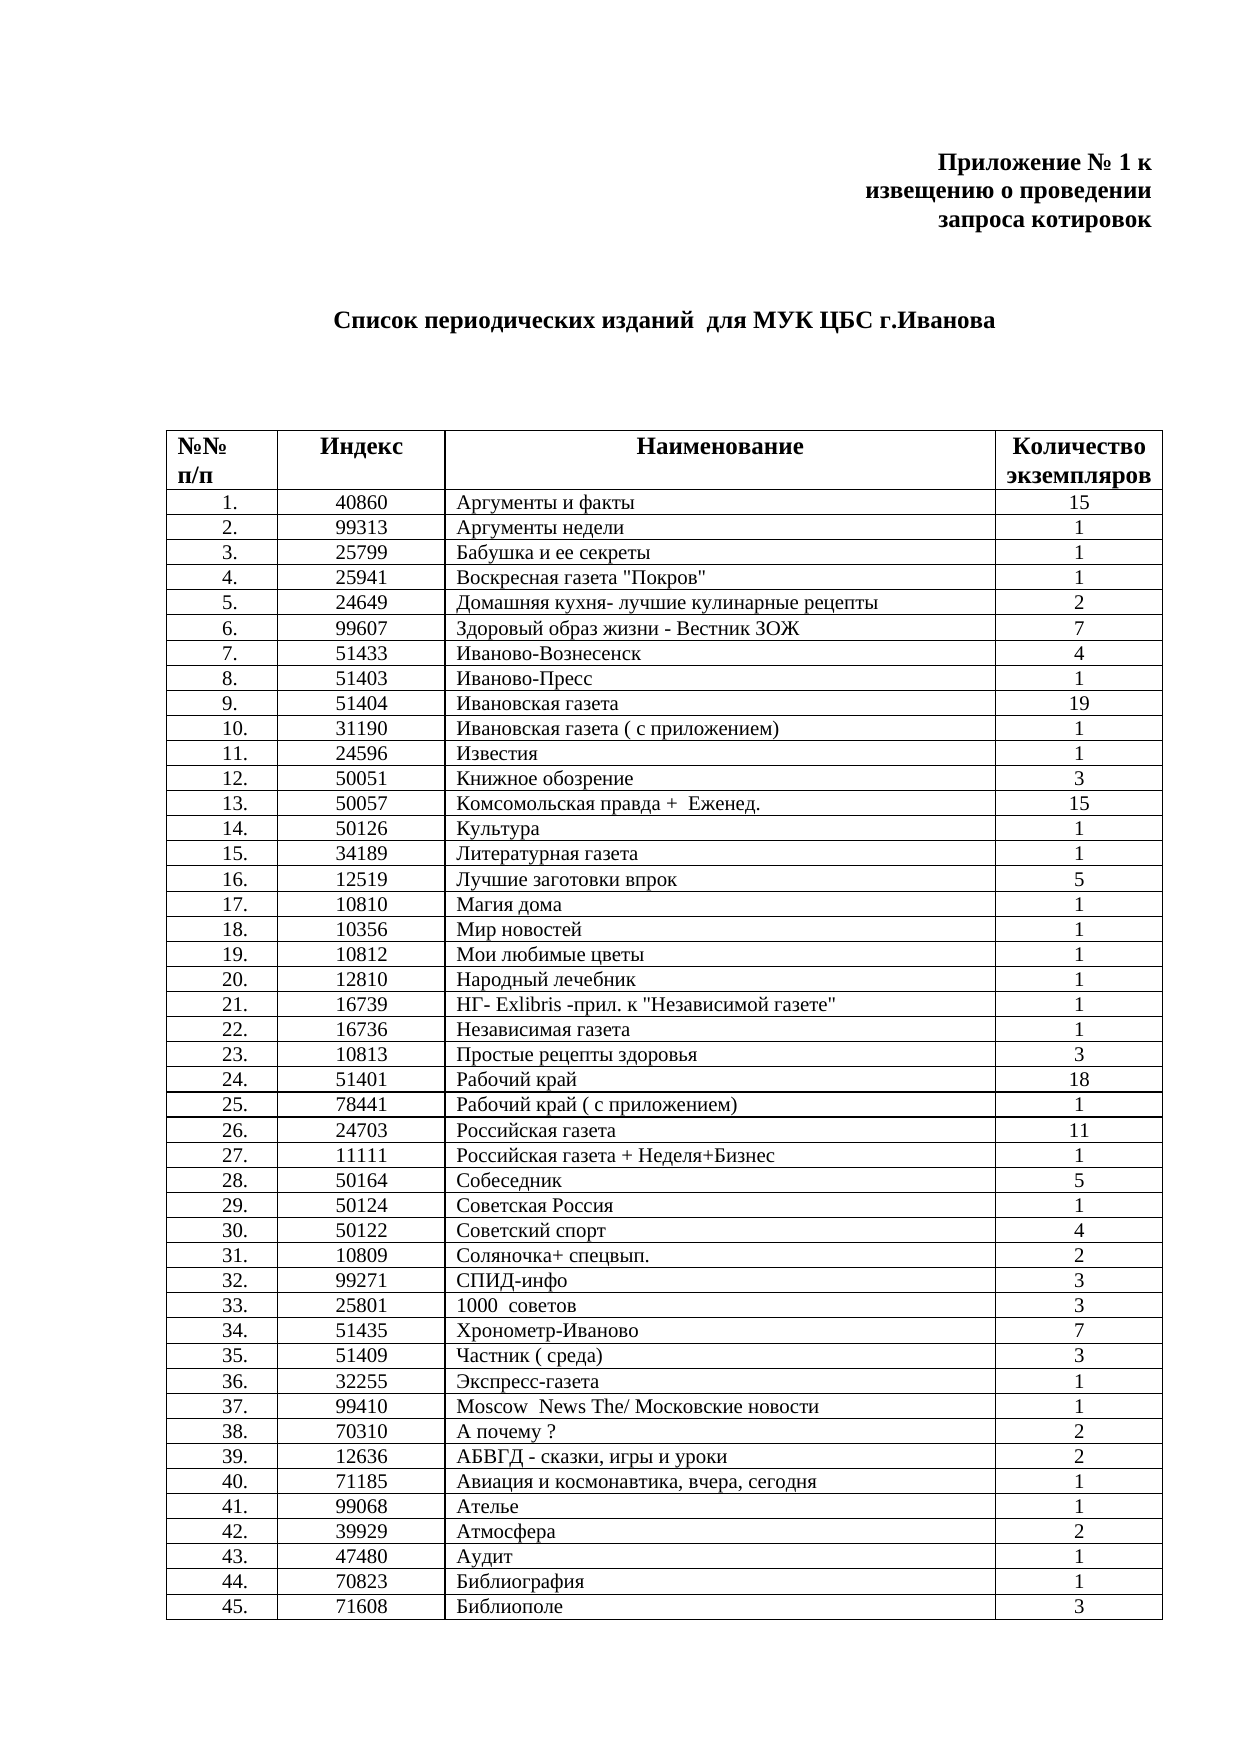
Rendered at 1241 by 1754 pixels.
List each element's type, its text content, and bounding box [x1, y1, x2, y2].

table_cell 15 [996, 791, 1162, 815]
subtitle Приложение № 1 к извещению о проведении [177, 147, 1152, 204]
table_cell 1000 советов [446, 1293, 995, 1317]
table_cell 50057 [278, 791, 444, 815]
table_cell 24649 [278, 590, 444, 614]
table_cell 50164 [278, 1168, 444, 1192]
table_cell Ателье [446, 1494, 995, 1518]
table_cell 1 [996, 1093, 1162, 1116]
table_cell 1 [996, 1369, 1162, 1393]
table_cell 11111 [278, 1143, 444, 1167]
table_cell 1 [996, 716, 1162, 740]
table_cell Воскресная газета "Покров" [446, 565, 995, 589]
table_cell 1 [996, 1017, 1162, 1041]
table_cell [167, 1067, 277, 1091]
table_cell Ивановская газета ( с приложением) [446, 716, 995, 740]
table_cell Книжное обозрение [446, 766, 995, 790]
table_cell 1 [996, 515, 1162, 539]
table_cell [167, 1519, 277, 1543]
table_header Индекс [278, 431, 444, 489]
table_cell [167, 992, 277, 1016]
table_cell Соляночка+ спецвып. [446, 1243, 995, 1267]
table_cell 1 [996, 1469, 1162, 1493]
table_cell [167, 515, 277, 539]
table_cell [167, 716, 277, 740]
table_cell 3 [996, 1293, 1162, 1317]
table_cell Культура [446, 816, 995, 840]
table_cell [167, 1318, 277, 1342]
table_cell [167, 866, 277, 891]
table_cell 2 [996, 1243, 1162, 1267]
table_cell [167, 641, 277, 664]
table_cell 3 [996, 1344, 1162, 1367]
table_cell [167, 666, 277, 690]
table_cell 51401 [278, 1067, 444, 1091]
table_cell Российская газета [446, 1118, 995, 1142]
table_cell 16739 [278, 992, 444, 1016]
table_cell 1 [996, 1193, 1162, 1217]
table_cell Аргументы недели [446, 515, 995, 539]
table_header Наименование [446, 431, 995, 489]
table_cell А почему ? [446, 1419, 995, 1443]
table_cell Атмосфера [446, 1519, 995, 1543]
table_cell [167, 917, 277, 941]
table_cell [167, 1444, 277, 1468]
table_cell [167, 1243, 277, 1267]
table_cell [167, 1218, 277, 1242]
table_cell [167, 1093, 277, 1116]
table_cell 12636 [278, 1444, 444, 1468]
table_cell Простые рецепты здоровья [446, 1042, 995, 1066]
table_cell Литературная газета [446, 841, 995, 865]
table_cell 7 [996, 1318, 1162, 1342]
table_cell 47480 [278, 1544, 444, 1568]
table_cell 5 [996, 866, 1162, 891]
table_cell Частник ( среда) [446, 1344, 995, 1367]
table_cell [167, 1369, 277, 1393]
table_cell 50051 [278, 766, 444, 790]
subtitle Список периодических изданий для МУК ЦБС г.Иванова [177, 305, 1152, 334]
table_cell 3 [996, 1268, 1162, 1292]
table_cell Домашняя кухня- лучшие кулинарные рецепты [446, 590, 995, 614]
subtitle запроса котировок [177, 204, 1152, 233]
table_cell 2 [996, 590, 1162, 614]
table_cell [167, 1344, 277, 1367]
table_cell 1 [996, 917, 1162, 941]
table_cell 10809 [278, 1243, 444, 1267]
table_cell 25799 [278, 540, 444, 564]
table_cell [167, 1193, 277, 1217]
table_cell Ивановская газета [446, 691, 995, 715]
table_cell 99271 [278, 1268, 444, 1292]
table_cell Здоровый образ жизни - Вестник ЗОЖ [446, 615, 995, 639]
table_cell 1 [996, 565, 1162, 589]
table_cell [167, 741, 277, 765]
table_cell 24596 [278, 741, 444, 765]
table_cell 25941 [278, 565, 444, 589]
table_cell Библиография [446, 1569, 995, 1593]
table_cell АБВГД - сказки, игры и уроки [446, 1444, 995, 1468]
table_cell [167, 1469, 277, 1493]
table_cell 25801 [278, 1293, 444, 1317]
table_cell 1 [996, 1394, 1162, 1418]
table_cell 39929 [278, 1519, 444, 1543]
table_cell [167, 540, 277, 564]
table_cell 4 [996, 1218, 1162, 1242]
table_cell Российская газета + Неделя+Бизнес [446, 1143, 995, 1167]
table_cell Комсомольская правда + Еженед. [446, 791, 995, 815]
table_cell [167, 691, 277, 715]
table_cell [167, 1494, 277, 1518]
table_header Количество экземпляров [996, 431, 1162, 489]
table_cell 12519 [278, 866, 444, 891]
table_cell [167, 1595, 277, 1618]
table_cell 51435 [278, 1318, 444, 1342]
table_cell [167, 615, 277, 639]
table_cell 24703 [278, 1118, 444, 1142]
table_cell [167, 1168, 277, 1192]
table_cell Независимая газета [446, 1017, 995, 1041]
table_cell 12810 [278, 967, 444, 991]
table_cell 78441 [278, 1093, 444, 1116]
table_cell 2 [996, 1444, 1162, 1468]
table_cell [167, 1293, 277, 1317]
table_cell Хронометр-Иваново [446, 1318, 995, 1342]
table_cell 1 [996, 841, 1162, 865]
table_cell [167, 841, 277, 865]
table_cell [167, 490, 277, 514]
table_header №№ п/п [167, 431, 277, 489]
table_cell [167, 1394, 277, 1418]
table_cell 70310 [278, 1419, 444, 1443]
table_cell 1 [996, 892, 1162, 916]
table_cell Аудит [446, 1544, 995, 1568]
table_cell [167, 1143, 277, 1167]
table_cell 1 [996, 666, 1162, 690]
table_cell 11 [996, 1118, 1162, 1142]
table_cell [167, 967, 277, 991]
table_cell 31190 [278, 716, 444, 740]
table_cell [167, 816, 277, 840]
table_cell 3 [996, 1595, 1162, 1618]
table_cell Рабочий край [446, 1067, 995, 1091]
table_cell 50124 [278, 1193, 444, 1217]
table_cell 32255 [278, 1369, 444, 1393]
table_cell 2 [996, 1419, 1162, 1443]
table_cell 19 [996, 691, 1162, 715]
table_cell 3 [996, 1042, 1162, 1066]
table_cell Магия дома [446, 892, 995, 916]
table_cell 99068 [278, 1494, 444, 1518]
table_cell Лучшие заготовки впрок [446, 866, 995, 891]
table_cell 1 [996, 1569, 1162, 1593]
table_cell 10810 [278, 892, 444, 916]
table_cell 1 [996, 1544, 1162, 1568]
table_cell 51404 [278, 691, 444, 715]
table_cell 1 [996, 816, 1162, 840]
table_cell 4 [996, 641, 1162, 664]
table_cell Moscow News The/ Московские новости [446, 1394, 995, 1418]
table_cell [167, 565, 277, 589]
table_cell Бабушка и ее секреты [446, 540, 995, 564]
table_cell 99410 [278, 1394, 444, 1418]
table_cell СПИД-инфо [446, 1268, 995, 1292]
table_cell 5 [996, 1168, 1162, 1192]
table_cell 51409 [278, 1344, 444, 1367]
table_cell Рабочий край ( с приложением) [446, 1093, 995, 1116]
table_cell 99607 [278, 615, 444, 639]
table_cell НГ- Exlibris -прил. к "Независимой газете" [446, 992, 995, 1016]
table_cell 71185 [278, 1469, 444, 1493]
table_cell Авиация и космонавтика, вчера, сегодня [446, 1469, 995, 1493]
table_cell [167, 791, 277, 815]
table_cell 10356 [278, 917, 444, 941]
table_cell Собеседник [446, 1168, 995, 1192]
table_cell Аргументы и факты [446, 490, 995, 514]
table_cell [167, 942, 277, 966]
table_cell 40860 [278, 490, 444, 514]
table_cell [167, 1118, 277, 1142]
table_cell 3 [996, 766, 1162, 790]
table_cell 50122 [278, 1218, 444, 1242]
table_cell 1 [996, 741, 1162, 765]
table_cell Иваново-Вознесенск [446, 641, 995, 664]
table_cell 16736 [278, 1017, 444, 1041]
table_cell [167, 1042, 277, 1066]
table_cell [167, 1569, 277, 1593]
table_cell [167, 766, 277, 790]
table_cell 1 [996, 942, 1162, 966]
table_cell 1 [996, 540, 1162, 564]
table_cell Советский спорт [446, 1218, 995, 1242]
table_cell Советская Россия [446, 1193, 995, 1217]
table_cell 34189 [278, 841, 444, 865]
table_cell 15 [996, 490, 1162, 514]
table_cell Известия [446, 741, 995, 765]
table_cell 7 [996, 615, 1162, 639]
table_cell Мои любимые цветы [446, 942, 995, 966]
table_cell [167, 1419, 277, 1443]
table_cell Библиополе [446, 1595, 995, 1618]
table_cell 51403 [278, 666, 444, 690]
table_cell [167, 1268, 277, 1292]
table_cell Экспресс-газета [446, 1369, 995, 1393]
table_cell Народный лечебник [446, 967, 995, 991]
table_cell 18 [996, 1067, 1162, 1091]
table_cell [167, 1544, 277, 1568]
table_cell 51433 [278, 641, 444, 664]
table_cell 1 [996, 967, 1162, 991]
table_cell 50126 [278, 816, 444, 840]
table_cell 10813 [278, 1042, 444, 1066]
table_cell 1 [996, 1143, 1162, 1167]
table_cell [167, 590, 277, 614]
table_cell 1 [996, 992, 1162, 1016]
table_cell Иваново-Пресс [446, 666, 995, 690]
table_cell 10812 [278, 942, 444, 966]
table_cell [167, 1017, 277, 1041]
table_cell 99313 [278, 515, 444, 539]
table_cell 70823 [278, 1569, 444, 1593]
table_cell 1 [996, 1494, 1162, 1518]
table_cell 2 [996, 1519, 1162, 1543]
table_cell Мир новостей [446, 917, 995, 941]
table_cell 71608 [278, 1595, 444, 1618]
table_cell [167, 892, 277, 916]
